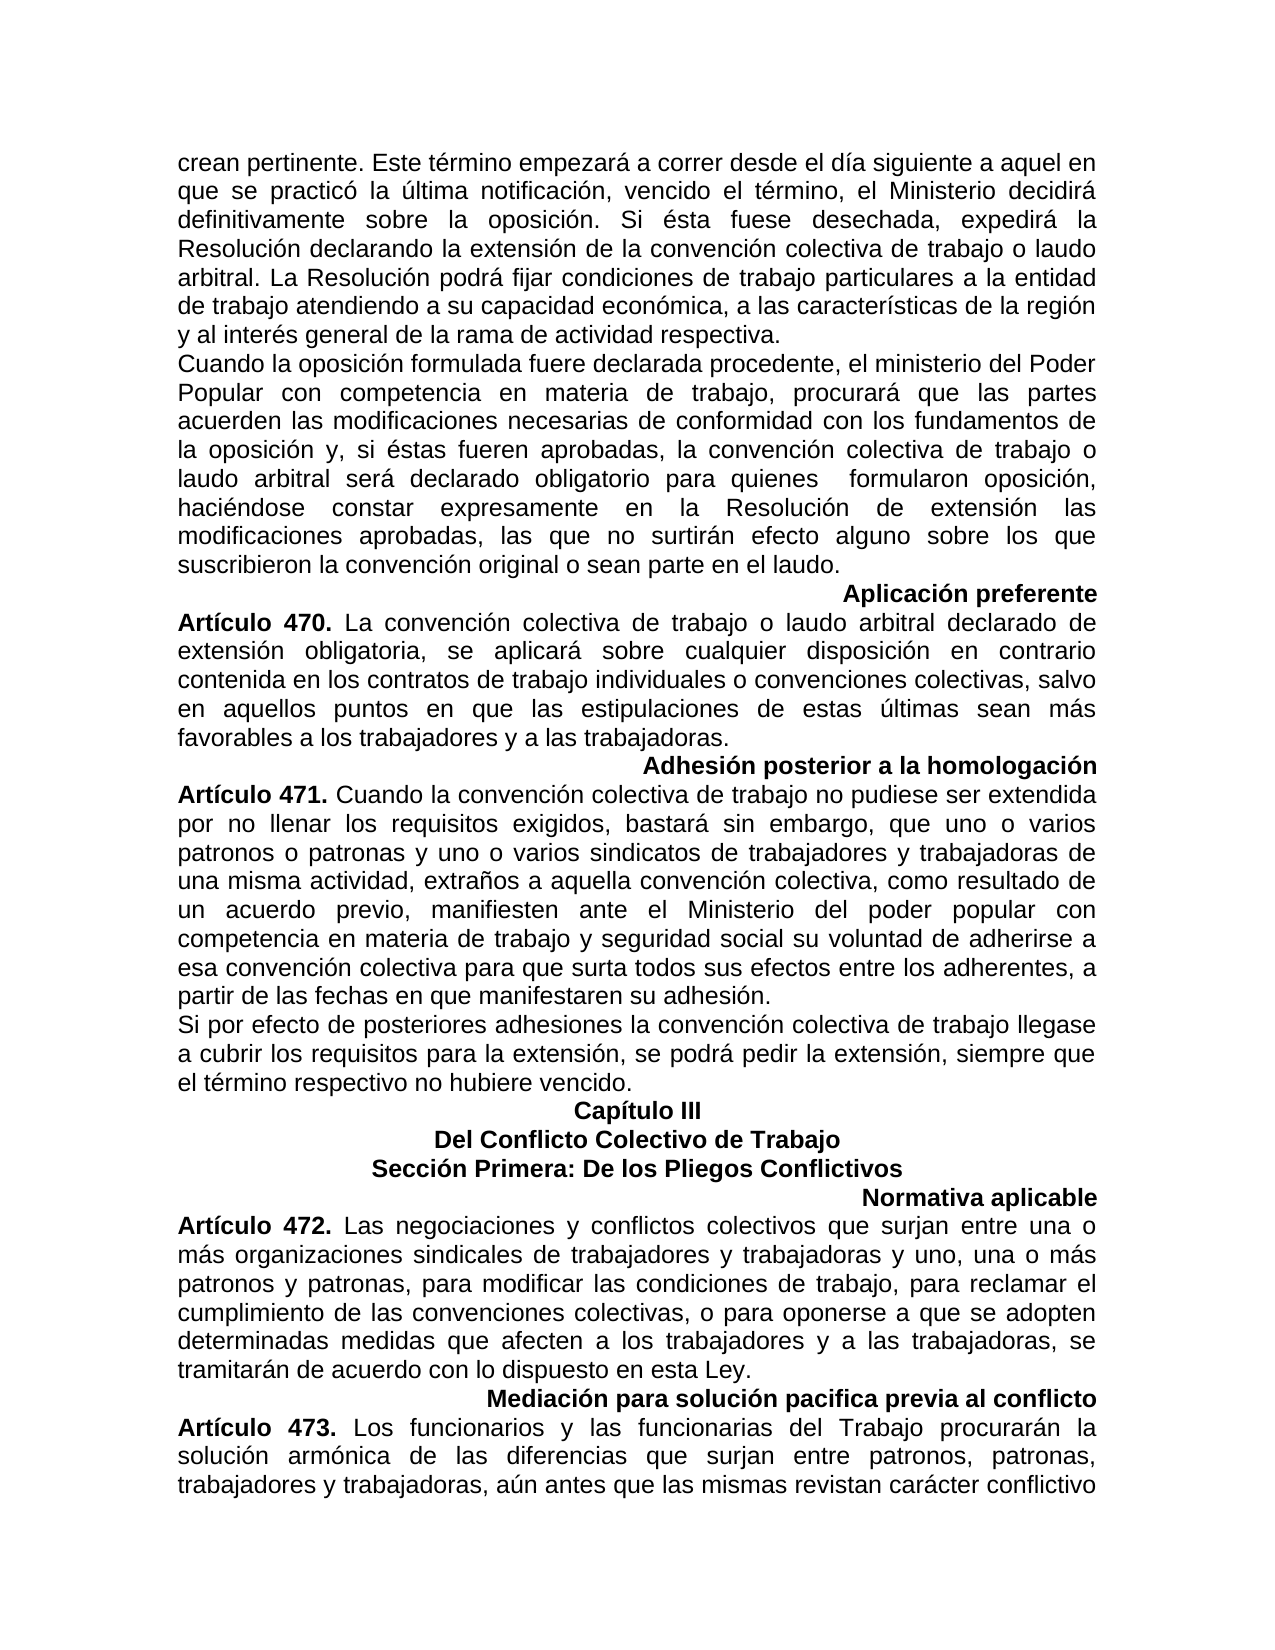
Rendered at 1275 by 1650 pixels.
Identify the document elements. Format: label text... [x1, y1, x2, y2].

text Mediación para solución pacifica previa al conflicto [177, 1384, 1098, 1413]
text Sección Primera: De los Pliegos Conflictivos [177, 1154, 1098, 1183]
text Aplicación preferente [177, 579, 1098, 608]
text Cuando la oposición formulada fuere declarada procedente, el ministerio del Poder Popular con competencia en materia de trabajo, procurará que las partes acuerden las modificaciones necesarias de conformidad con los fundamentos de la oposición y, si éstas fueren aprobadas, la convención colectiva de trabajo o laudo arbitral será declarado obligatorio para quienes formularon oposición, haciéndose constar expresamente en la Resolución de extensión las modificaciones aprobadas, las que no surtirán efecto alguno sobre los que suscribieron la convención original o sean parte en el laudo. [177, 349, 1098, 579]
text Capítulo III [177, 1096, 1098, 1125]
text Normativa aplicable [177, 1183, 1098, 1211]
text Artículo 472. Las negociaciones y conflictos colectivos que surjan entre una o más organizaciones sindicales de trabajadores y trabajadoras y uno, una o más patronos y patronas, para modificar las condiciones de trabajo, para reclamar el cumplimiento de las convenciones colectivas, o para oponerse a que se adopten determinadas medidas que afecten a los trabajadores y a las trabajadoras, se tramitarán de acuerdo con lo dispuesto en esta Ley. [177, 1211, 1098, 1384]
text Adhesión posterior a la homologación [177, 751, 1098, 780]
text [177, 1413, 1098, 1499]
text Artículo 470. La convención colectiva de trabajo o laudo arbitral declarado de extensión obligatoria, se aplicará sobre cualquier disposición en contrario contenida en los contratos de trabajo individuales o convenciones colectivas, salvo en aquellos puntos en que las estipulaciones de estas últimas sean más favorables a los trabajadores y a las trabajadoras. [177, 608, 1098, 751]
text Del Conflicto Colectivo de Trabajo [177, 1125, 1098, 1154]
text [177, 148, 1098, 349]
text Artículo 471. Cuando la convención colectiva de trabajo no pudiese ser extendida por no llenar los requisitos exigidos, bastará sin embargo, que uno o varios patronos o patronas y uno o varios sindicatos de trabajadores y trabajadoras de una misma actividad, extraños a aquella convención colectiva, como resultado de un acuerdo previo, manifiesten ante el Ministerio del poder popular con competencia en materia de trabajo y seguridad social su voluntad de adherirse a esa convención colectiva para que surta todos sus efectos entre los adherentes, a partir de las fechas en que manifestaren su adhesión. [177, 780, 1098, 1010]
text Si por efecto de posteriores adhesiones la convención colectiva de trabajo llegase a cubrir los requisitos para la extensión, se podrá pedir la extensión, siempre que el término respectivo no hubiere vencido. [177, 1010, 1098, 1096]
